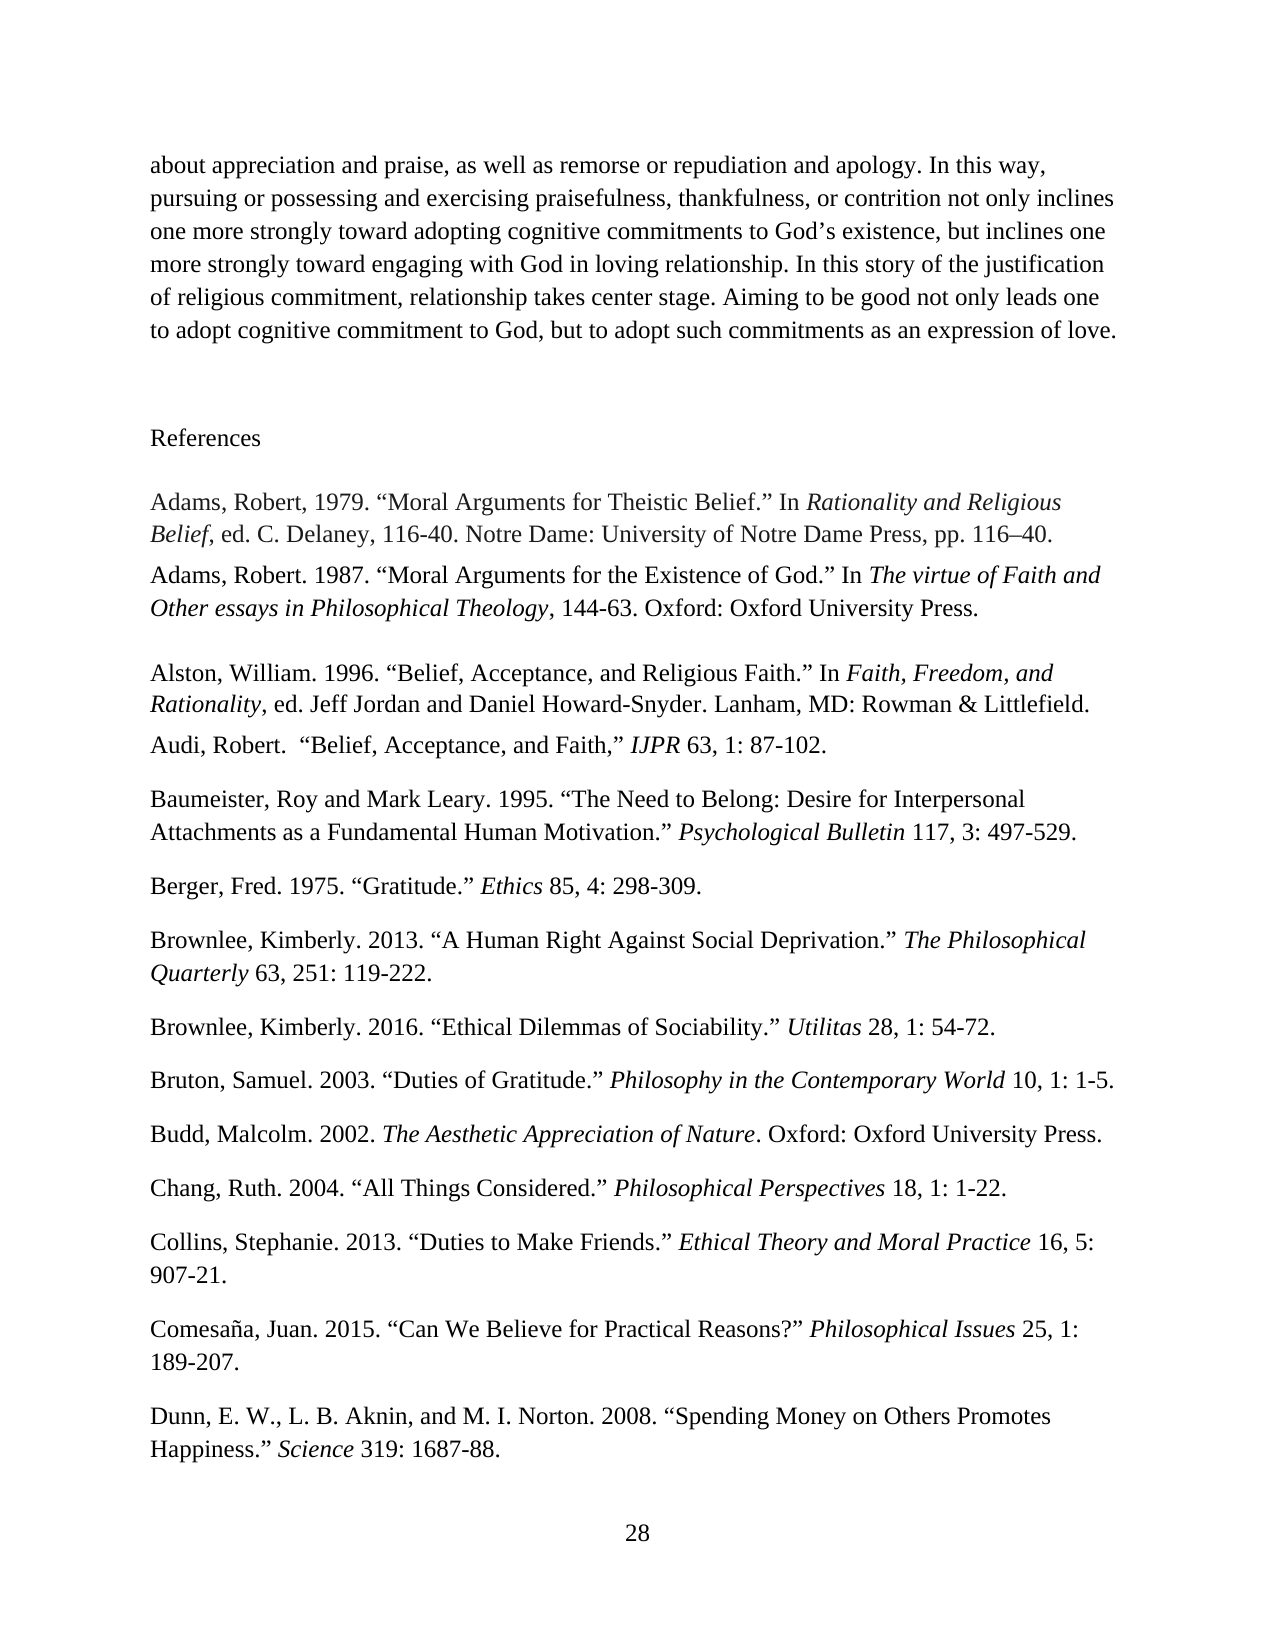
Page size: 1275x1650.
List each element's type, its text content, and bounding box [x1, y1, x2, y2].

text Baumeister, Roy and Mark Leary. 1995. “The Need to Belong: Desire for Interpersonal Attachments as a Fundamental Human Motivation.” Psychological Bulletin 117, 3: 497-529. [150, 784, 1125, 846]
text Brownlee, Kimberly. 2016. “Ethical Dilemmas of Sociability.” Utilitas 28, 1: 54-72. [150, 1012, 1125, 1040]
text Berger, Fred. 1975. “Gratitude.” Ethics 85, 4: 298-309. [150, 871, 1125, 900]
text Brownlee, Kimberly. 2013. “A Human Right Against Social Deprivation.” The Philosophical Quarterly 63, 251: 119-222. [150, 925, 1125, 987]
text Comesaña, Juan. 2015. “Can We Believe for Practical Reasons?” Philosophical Issues 25, 1: 189-207. [150, 1314, 1125, 1376]
text Adams, Robert, 1979. “Moral Arguments for Theistic Belief.” In Rationality and Religious Belief, ed. C. Delaney, 116-40. Notre Dame: University of Notre Dame Press, pp. 116–40. [150, 485, 1125, 547]
text Adams, Robert. 1987. “Moral Arguments for the Existence of God.” In The virtue of Faith and Other essays in Philosophical Theology, 144-63. Oxford: Oxford University Press. [150, 560, 1125, 622]
text Dunn, E. W., L. B. Aknin, and M. I. Norton. 2008. “Spending Money on Others Promotes Happiness.” Science 319: 1687-88. [150, 1401, 1125, 1463]
text Budd, Malcolm. 2002. The Aesthetic Appreciation of Nature. Oxford: Oxford University Press. [150, 1119, 1125, 1148]
text Audi, Robert. “Belief, Acceptance, and Faith,” IJPR 63, 1: 87-102. [150, 730, 1125, 759]
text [150, 150, 1125, 344]
text Bruton, Samuel. 2003. “Duties of Gratitude.” Philosophy in the Contemporary World 10, 1: 1-5. [150, 1066, 1125, 1094]
text References [150, 423, 1125, 452]
text Alston, William. 1996. “Belief, Acceptance, and Religious Faith.” In Faith, Freedom, and Rationality, ed. Jeff Jordan and Daniel Howard-Snyder. Lanham, MD: Rowman & Littlefield. [150, 655, 1125, 718]
text Chang, Ruth. 2004. “All Things Considered.” Philosophical Perspectives 18, 1: 1-22. [150, 1173, 1125, 1202]
text Collins, Stephanie. 2013. “Duties to Make Friends.” Ethical Theory and Moral Practice 16, 5: 907-21. [150, 1227, 1125, 1289]
